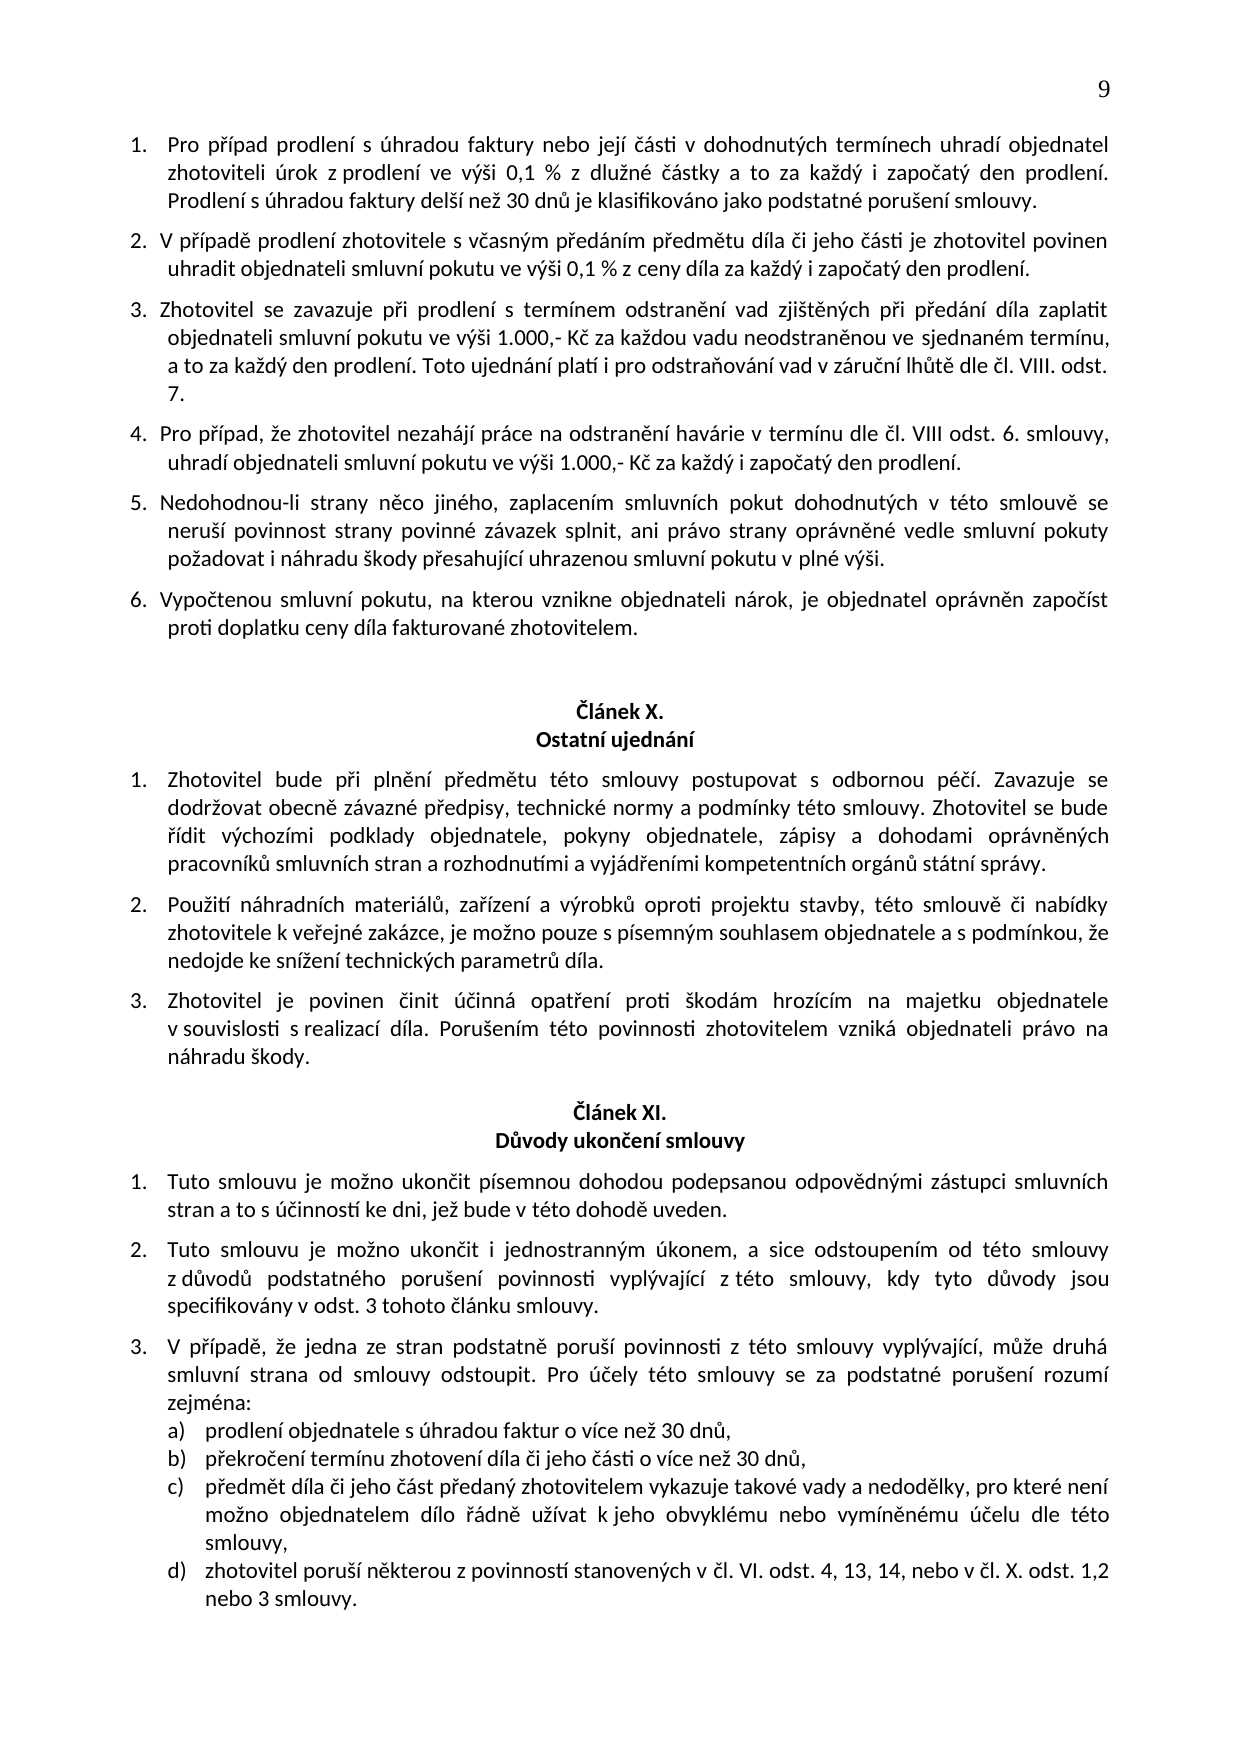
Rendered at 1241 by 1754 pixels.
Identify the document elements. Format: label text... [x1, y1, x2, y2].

list prodlení objednatele s úhradou faktur o více než 30 dnů, [167, 1416, 1110, 1444]
list předmět díla či jeho část předaný zhotovitelem vykazuje takové vady a nedodělky, pro které není možno objednatelem dílo řádně užívat k jeho obvyklému nebo vymíněnému účelu dle této smlouvy, [167, 1472, 1110, 1556]
list V případě prodlení zhotovitele s včasným předáním předmětu díla či jeho části je zhotovitel povinen uhradit objednateli smluvní pokutu ve výši 0,1 % z ceny díla za každý i započatý den prodlení. [130, 226, 1110, 282]
list Zhotovitel bude při plnění předmětu této smlouvy postupovat s odbornou péčí. Zavazuje se dodržovat obecně závazné předpisy, technické normy a podmínky této smlouvy. Zhotovitel se bude řídit výchozími podklady objednatele, pokyny objednatele, zápisy a dohodami oprávněných pracovníků smluvních stran a rozhodnutími a vyjádřeními kompetentních orgánů státní správy. [130, 765, 1110, 877]
list Pro případ prodlení s úhradou faktury nebo její části v dohodnutých termínech uhradí objednatel zhotoviteli úrok z prodlení ve výši 0,1 % z dlužné částky a to za každý i započatý den prodlení. Prodlení s úhradou faktury delší než 30 dnů je klasifikováno jako podstatné porušení smlouvy. [130, 130, 1110, 214]
text Důvody ukončení smlouvy [130, 1127, 1110, 1154]
list Tuto smlouvu je možno ukončit i jednostranným úkonem, a sice odstoupením od této smlouvy z důvodů podstatného porušení povinnosti vyplývající z této smlouvy, kdy tyto důvody jsou specifikovány v odst. 3 tohoto článku smlouvy. [130, 1236, 1110, 1320]
text Článek XI. [130, 1098, 1110, 1127]
list Nedohodnou-li strany něco jiného, zaplacením smluvních pokut dohodnutých v této smlouvě se neruší povinnost strany povinné závazek splnit, ani právo strany oprávněné vedle smluvní pokuty požadovat i náhradu škody přesahující uhrazenou smluvní pokutu v plné výši. [130, 488, 1110, 572]
list V případě, že jedna ze stran podstatně poruší povinnosti z této smlouvy vyplývající, může druhá smluvní strana od smlouvy odstoupit. Pro účely této smlouvy se za podstatné porušení rozumí zejména: [130, 1332, 1110, 1416]
list Tuto smlouvu je možno ukončit písemnou dohodou podepsanou odpovědnými zástupci smluvních stran a to s účinností ke dni, jež bude v této dohodě uveden. [130, 1167, 1110, 1223]
list překročení termínu zhotovení díla či jeho části o více než 30 dnů, [167, 1444, 1110, 1472]
list Zhotovitel se zavazuje při prodlení s termínem odstranění vad zjištěných při předání díla zaplatit objednateli smluvní pokutu ve výši 1.000,- Kč za každou vadu neodstraněnou ve sjednaném termínu, a to za každý den prodlení. Toto ujednání platí i pro odstraňování vad v záruční lhůtě dle čl. VIII. odst. 7. [130, 295, 1110, 407]
subtitle Článek X. [130, 697, 1110, 725]
list Použití náhradních materiálů, zařízení a výrobků oproti projektu stavby, této smlouvě či nabídky zhotovitele k veřejné zakázce, je možno pouze s písemným souhlasem objednatele a s podmínkou, že nedojde ke snížení technických parametrů díla. [130, 890, 1110, 974]
list zhotovitel poruší některou z povinností stanovených v čl. VI. odst. 4, 13, 14, nebo v čl. X. odst. 1,2 nebo 3 smlouvy. [167, 1556, 1110, 1612]
list Vypočtenou smluvní pokutu, na kterou vznikne objednateli nárok, je objednatel oprávněn započíst proti doplatku ceny díla fakturované zhotovitelem. [130, 585, 1110, 641]
list Zhotovitel je povinen činit účinná opatření proti škodám hrozícím na majetku objednatele v souvislosti s realizací díla. Porušením této povinnosti zhotovitelem vzniká objednateli právo na náhradu škody. [130, 986, 1110, 1071]
list Pro případ, že zhotovitel nezahájí práce na odstranění havárie v termínu dle čl. VIII odst. 6. smlouvy, uhradí objednateli smluvní pokutu ve výši 1.000,- Kč za každý i započatý den prodlení. [130, 419, 1110, 476]
subtitle Ostatní ujednání [130, 725, 1110, 753]
